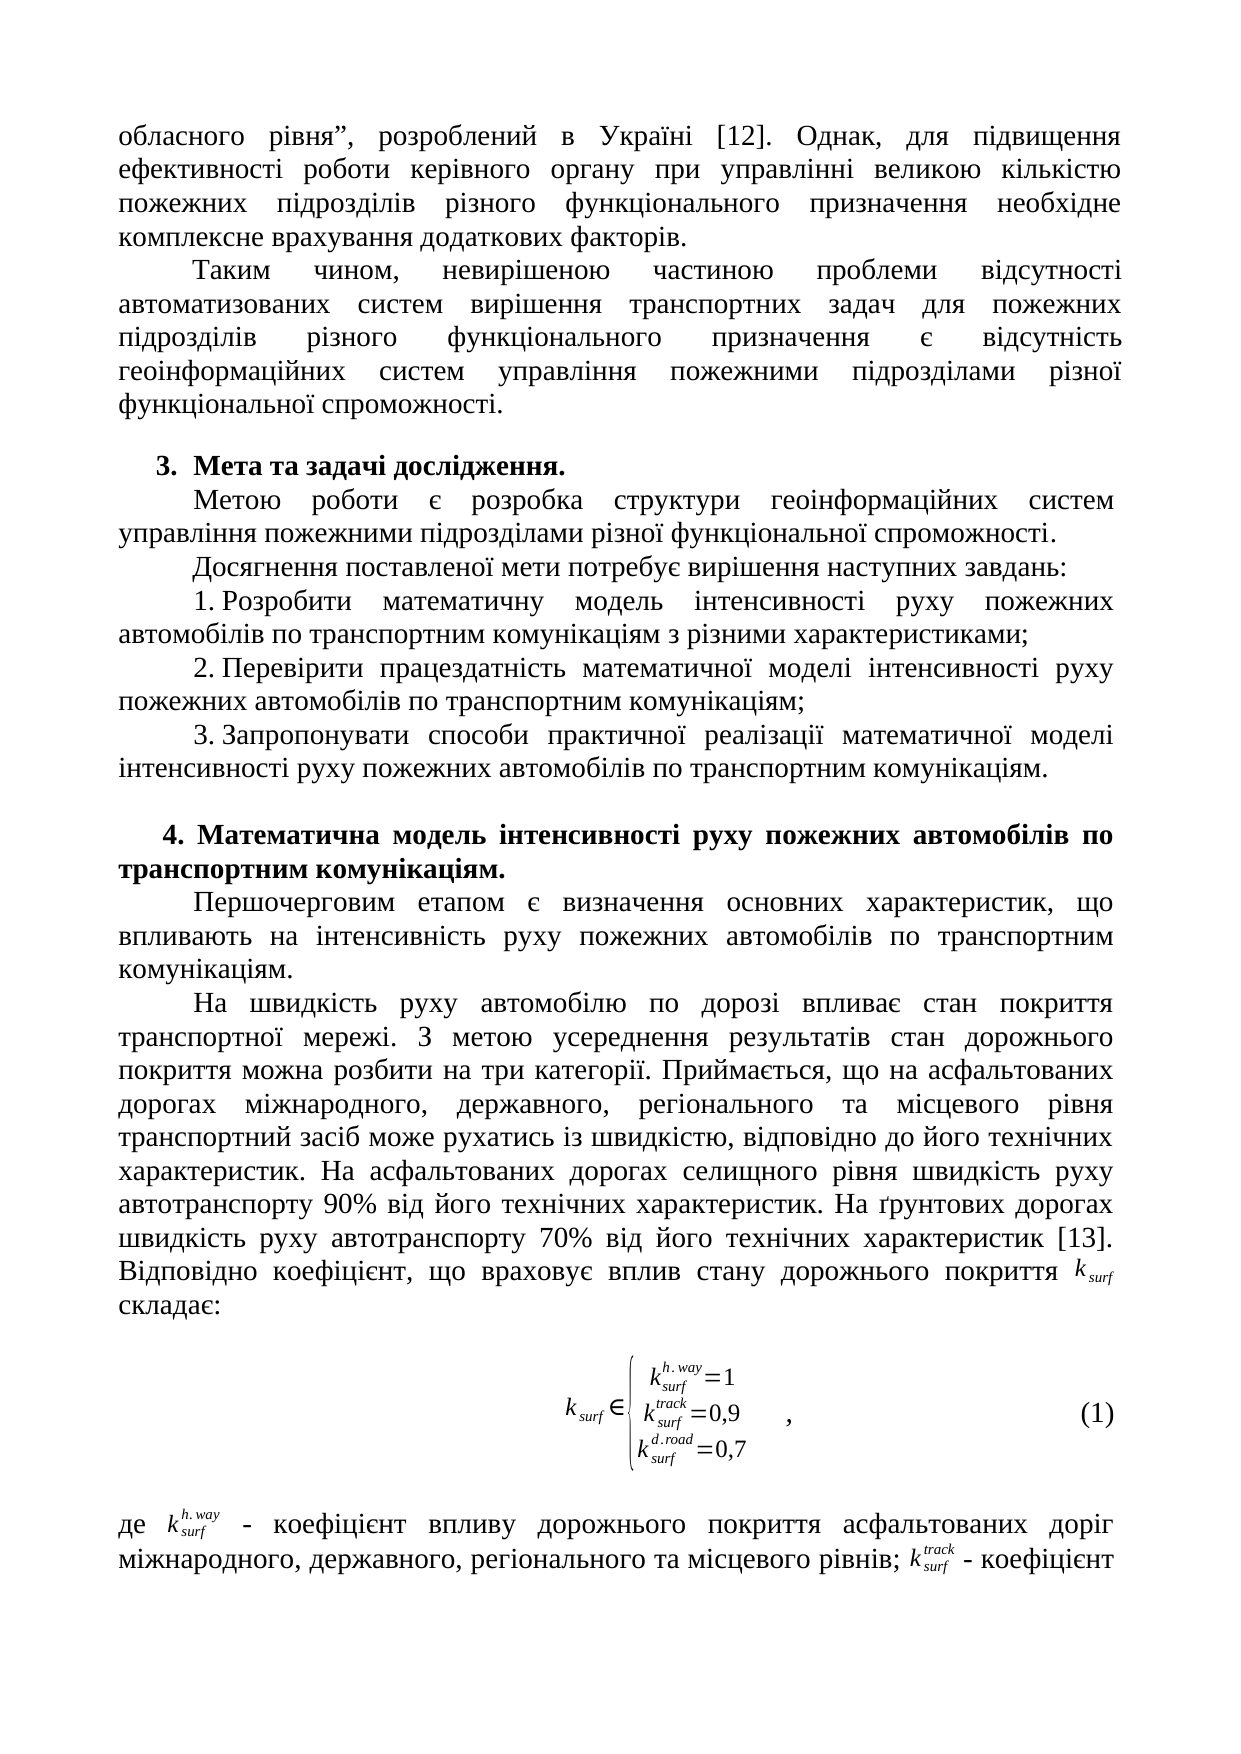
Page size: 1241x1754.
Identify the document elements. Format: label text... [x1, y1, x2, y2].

list Запропонувати способи практичної реалізації математичної моделі інтенсивності руху пожежних автомобілів по транспортним комунікаціям. [118, 717, 1114, 784]
list Розробити математичну модель інтенсивності руху пожежних автомобілів по транспортним комунікаціям з різними характеристиками; [118, 583, 1114, 650]
list Мета та задачі дослідження. [156, 448, 1122, 482]
text , (1) [118, 1354, 1114, 1472]
list Перевірити працездатність математичної моделі інтенсивності руху пожежних автомобілів по транспортним комунікаціям; [118, 650, 1114, 717]
text На швидкість руху автомобілю по дорозі впливає стан покриття транспортної мережі. З метою усереднення результатів стан дорожнього покриття можна розбити на три категорії. Приймається, що на асфальтованих дорогах міжнародного, державного, регіонального та місцевого рівня транспортний засіб може рухатись із швидкістю, відповідно до його технічних характеристик. На асфальтованих дорогах селищного рівня швидкість руху автотранспорту 90% від його технічних характеристик. На ґрунтових дорогах швидкість руху автотранспорту 70% від його технічних характеристик [13]. Відповідно коефіцієнт, що враховує вплив стану дорожнього покриття складає: [118, 985, 1114, 1321]
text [118, 118, 1122, 252]
text 4. Математична модель інтенсивності руху пожежних автомобілів по транспортним комунікаціям. [118, 817, 1114, 884]
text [118, 1506, 1114, 1575]
text Таким чином, невирішеною частиною проблеми відсутності автоматизованих систем вирішення транспортних задач для пожежних підрозділів різного функціонального призначення є відсутність геоінформаційних систем управління пожежними підрозділами різної функціональної спроможності. [118, 252, 1122, 420]
text Досягнення поставленої мети потребує вирішення наступних завдань: [118, 549, 1122, 583]
text Метою роботи є розробка структури геоінформаційних систем управління пожежними підрозділами різної функціональної спроможності. [118, 482, 1114, 549]
text Першочерговим етапом є визначення основних характеристик, що впливають на інтенсивність руху пожежних автомобілів по транспортним комунікаціям. [118, 884, 1114, 985]
